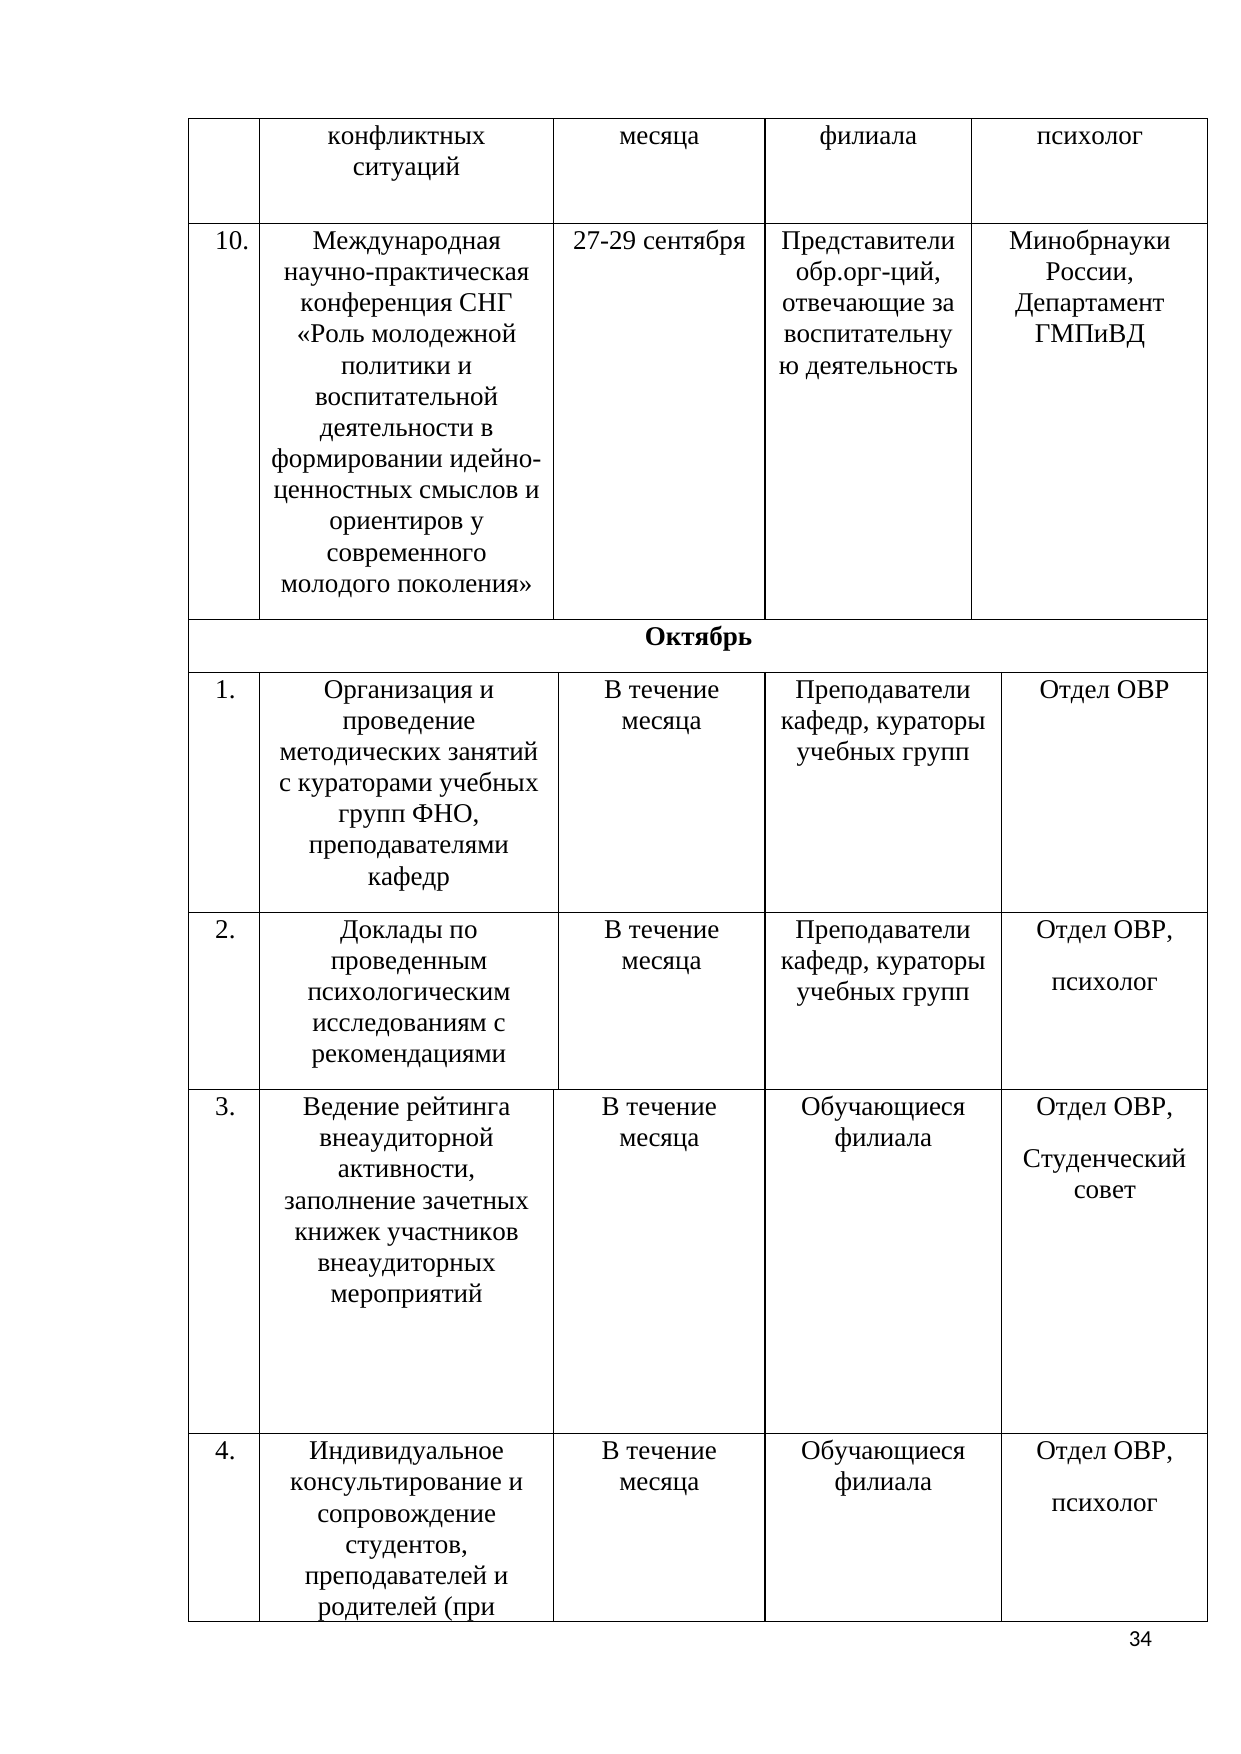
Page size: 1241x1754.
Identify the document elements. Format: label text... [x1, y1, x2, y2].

table_cell Отдел ОВР, психолог [972, 119, 1207, 223]
table_cell Организация и проведение методических занятий с кураторами учебных групп ФНО, преподавателями кафедр [260, 673, 558, 912]
table_cell Обучающиеся филиала [766, 1090, 1001, 1433]
table_cell В течение месяца [554, 1090, 764, 1433]
table_cell Преподаватели кафедр, кураторы учебных групп [766, 673, 1001, 912]
table_cell В течение месяца [554, 119, 764, 223]
table_cell В течение месяца [559, 673, 764, 912]
table_cell Обучающиеся филиала [766, 119, 971, 223]
table_cell [189, 913, 259, 1089]
table_cell [189, 673, 259, 912]
table_cell В течение месяца [559, 913, 764, 1089]
table_cell [189, 119, 259, 223]
table_cell Преподаватели кафедр, кураторы учебных групп [766, 913, 1001, 1089]
table_cell Отдел ОВР, психолог [1002, 1434, 1207, 1621]
table_cell Международная научно-практическая конференция СНГ «Роль молодежной политики и воспитательной деятельности в формировании идейно-ценностных смыслов и ориентиров у современного молодого поколения» [260, 224, 553, 619]
table_cell [189, 1090, 259, 1433]
table_cell [189, 1434, 259, 1621]
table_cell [260, 119, 553, 223]
table_cell Доклады по проведенным психологическим исследованиям с рекомендациями [260, 913, 558, 1089]
table_cell Октябрь [189, 620, 1207, 672]
table_cell 27-29 сентября [554, 224, 764, 619]
table_cell Минобрнауки России, Департамент ГМПиВД [972, 224, 1207, 619]
table_cell Отдел ОВР [1002, 673, 1207, 912]
table_cell В течение месяца [554, 1434, 764, 1621]
table_cell Обучающиеся филиала [766, 1434, 1001, 1621]
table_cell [260, 1434, 553, 1621]
table_cell Представители обр.орг-ций, отвечающие за воспитательную деятельность [766, 224, 971, 619]
table_cell Отдел ОВР, Студенческий совет [1002, 1090, 1207, 1433]
table_cell Ведение рейтинга внеаудиторной активности, заполнение зачетных книжек участников внеаудиторных мероприятий [260, 1090, 553, 1433]
table_cell [189, 224, 259, 619]
table_cell Отдел ОВР, психолог [1002, 913, 1207, 1089]
